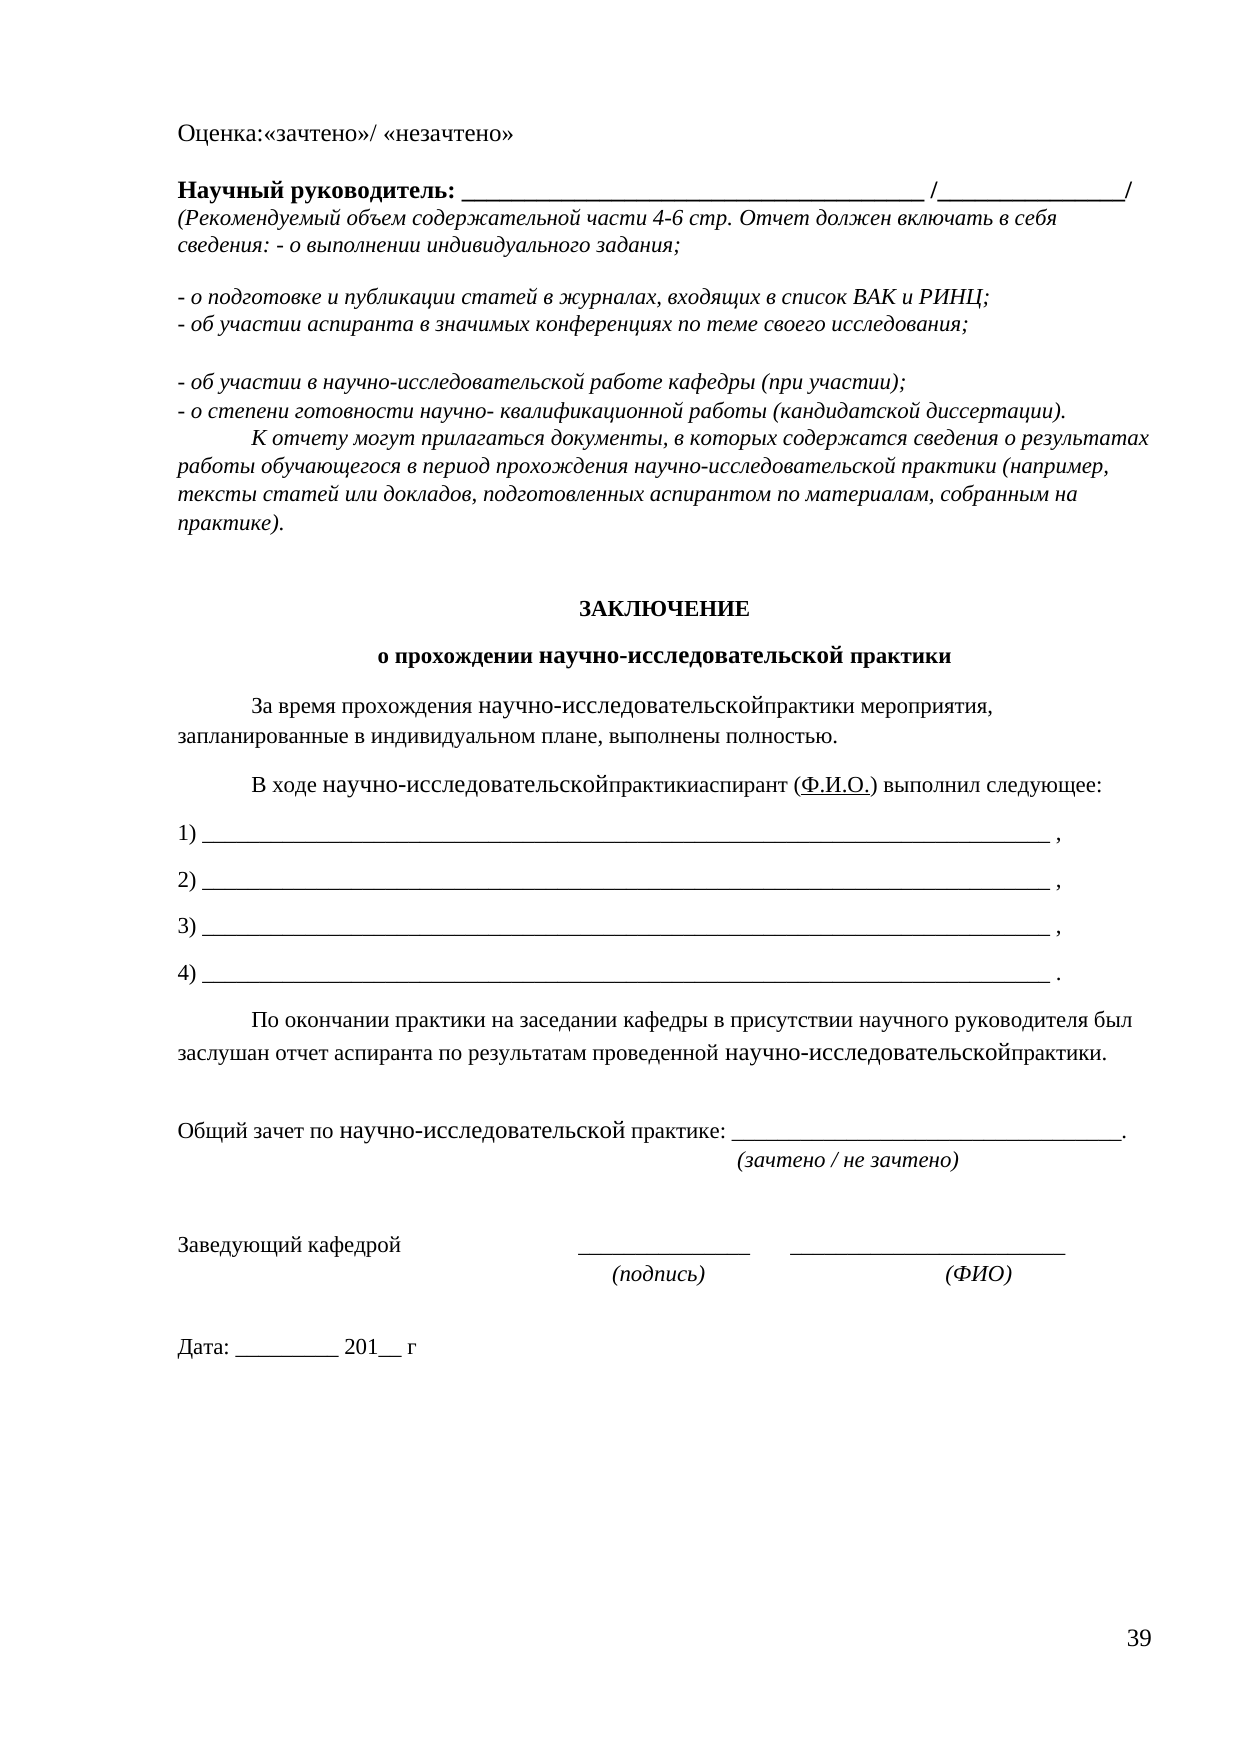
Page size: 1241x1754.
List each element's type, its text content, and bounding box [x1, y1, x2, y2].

text 1) __________________________________________________________________________ , [177, 819, 1152, 845]
text - о подготовке и публикации статей в журналах, входящих в список ВАК и РИНЦ; [177, 283, 1152, 310]
text По окончании практики на заседании кафедры в присутствии научного руководителя был заслушан отчет аспиранта по результатам проведенной научно-исследовательскойпрактики. [177, 1006, 1152, 1066]
text (Рекомендуемый объем содержательной части 4-6 стр. Отчет должен включать в себя сведения: - о выполнении индивидуального задания; [177, 204, 1152, 257]
text (зачтено / не зачтено) [177, 1146, 1152, 1172]
text - об участии в научно-исследовательской работе кафедры (при участии); [177, 368, 1152, 394]
text Научный руководитель: _____________________________________ /_______________/ [177, 176, 1152, 204]
text (подпись) (ФИО) [177, 1260, 1152, 1286]
text - об участии аспиранта в значимых конференциях по теме своего исследования; [177, 310, 1152, 336]
text - о степени готовности научно- квалификационной работы (кандидатской диссертации). [177, 397, 1152, 424]
text К отчету могут прилагаться документы, в которых содержатся сведения о результатах работы обучающегося в период прохождения научно-исследовательской практики (например, тексты статей или докладов, подготовленных аспирантом по материалам, собранным на практике). [177, 424, 1152, 535]
text о прохождении научно-исследовательской практики [177, 640, 1152, 669]
text Заведующий кафедрой _______________ ________________________ [177, 1231, 1152, 1258]
text 3) __________________________________________________________________________ , [177, 913, 1152, 939]
text Оценка:«зачтено»/ «незачтено» [177, 118, 1152, 147]
text Дата: _________ 201__ г [177, 1333, 1152, 1360]
text ЗАКЛЮЧЕНИЕ [177, 595, 1152, 621]
text Общий зачет по научно-исследовательской практике: __________________________________. [177, 1115, 1152, 1144]
text В ходе научно-исследовательскойпрактикиаспирант (Ф.И.О.) выполнил следующее: [177, 769, 1152, 798]
text За время прохождения научно-исследовательскойпрактики мероприятия, запланированные в индивидуальном плане, выполнены полностью. [177, 690, 1152, 749]
text 2) __________________________________________________________________________ , [177, 866, 1152, 892]
text 4) __________________________________________________________________________ . [177, 959, 1152, 986]
